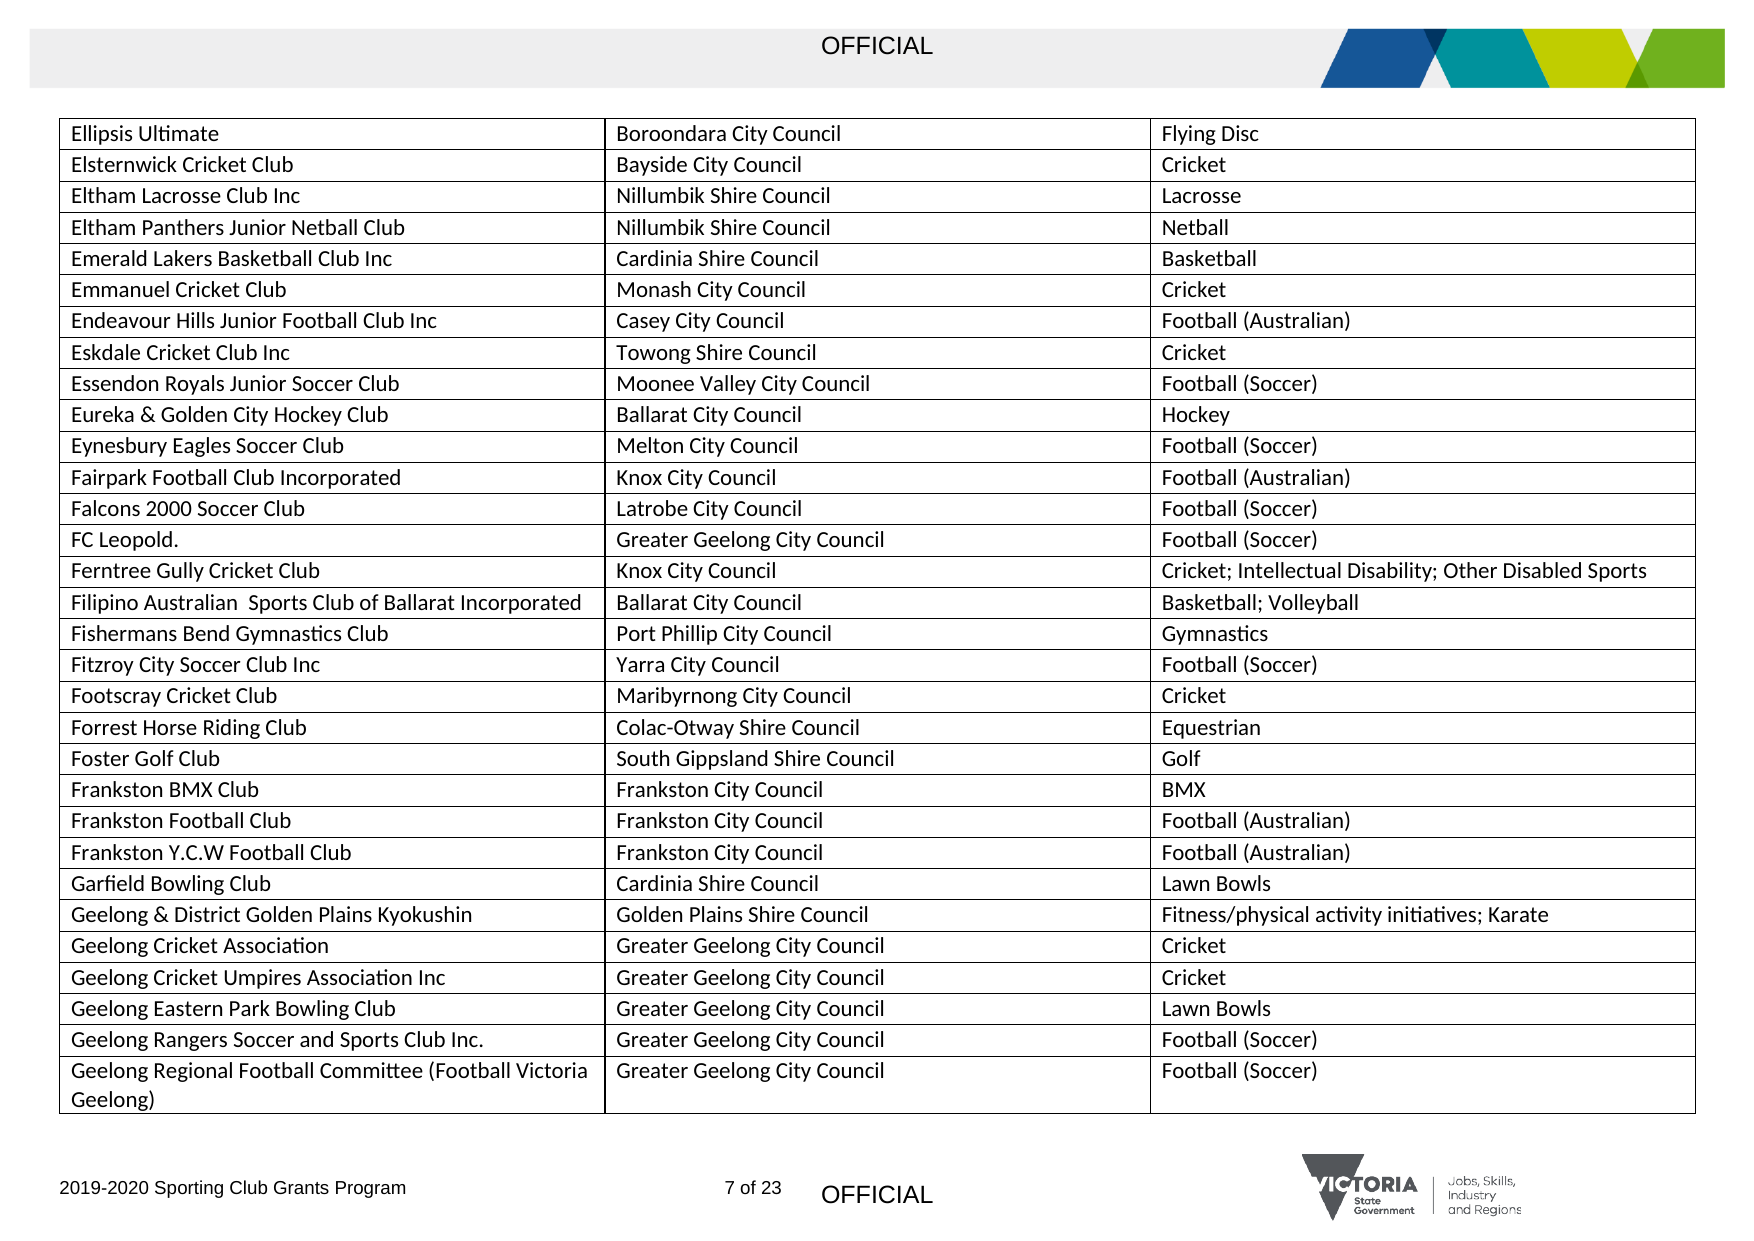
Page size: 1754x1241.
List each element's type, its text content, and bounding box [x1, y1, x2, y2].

table_cell Cricket; Intellectual Disability; Other Disabled Sports [1151, 557, 1695, 587]
table_cell Boroondara City Council [606, 119, 1150, 149]
table_cell Frankston BMX Club [60, 775, 604, 806]
table_cell Essendon Royals Junior Soccer Club [60, 369, 604, 399]
table_cell Geelong Eastern Park Bowling Club [60, 994, 604, 1024]
table_cell Eltham Lacrosse Club Inc [60, 182, 604, 212]
table_cell Frankston Football Club [60, 807, 604, 837]
table_cell Latrobe City Council [606, 494, 1150, 524]
table_cell Ballarat City Council [606, 400, 1150, 431]
table_cell Fitzroy City Soccer Club Inc [60, 650, 604, 681]
table_cell Frankston Y.C.W Football Club [60, 838, 604, 868]
table_cell Nillumbik Shire Council [606, 213, 1150, 243]
table_cell Greater Geelong City Council [606, 932, 1150, 962]
table_cell Geelong & District Golden Plains Kyokushin [60, 900, 604, 931]
table_cell Greater Geelong City Council [606, 525, 1150, 556]
table_cell Ferntree Gully Cricket Club [60, 557, 604, 587]
table_cell Geelong Cricket Umpires Association Inc [60, 963, 604, 993]
table_cell Frankston City Council [606, 807, 1150, 837]
table_cell Lawn Bowls [1151, 994, 1695, 1024]
table_cell Golf [1151, 744, 1695, 774]
table_cell Frankston City Council [606, 775, 1150, 806]
table_cell Ellipsis Ultimate [60, 119, 604, 149]
table_cell Cricket [1151, 963, 1695, 993]
table_cell Football (Australian) [1151, 838, 1695, 868]
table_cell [606, 1057, 1150, 1113]
table_cell Knox City Council [606, 463, 1150, 493]
table_cell Filipino Australian Sports Club of Ballarat Incorporated [60, 588, 604, 618]
table_cell Golden Plains Shire Council [606, 900, 1150, 931]
table_cell Greater Geelong City Council [606, 994, 1150, 1024]
table_cell Towong Shire Council [606, 338, 1150, 368]
table_cell Melton City Council [606, 432, 1150, 462]
table_cell Ballarat City Council [606, 588, 1150, 618]
table_cell Greater Geelong City Council [606, 963, 1150, 993]
table_cell South Gippsland Shire Council [606, 744, 1150, 774]
table_cell Football (Australian) [1151, 463, 1695, 493]
table_cell Football (Soccer) [1151, 369, 1695, 399]
table_cell Cardinia Shire Council [606, 869, 1150, 899]
table_cell Cricket [1151, 275, 1695, 306]
table_cell Monash City Council [606, 275, 1150, 306]
table_cell Yarra City Council [606, 650, 1150, 681]
table_cell Football (Australian) [1151, 307, 1695, 337]
table_cell Cricket [1151, 682, 1695, 712]
table_cell Colac-Otway Shire Council [606, 713, 1150, 743]
picture [1302, 1154, 1521, 1221]
table_cell Lawn Bowls [1151, 869, 1695, 899]
table_cell FC Leopold. [60, 525, 604, 556]
table_cell Bayside City Council [606, 150, 1150, 181]
table_cell Garfield Bowling Club [60, 869, 604, 899]
table_cell Cricket [1151, 150, 1695, 181]
table_cell Footscray Cricket Club [60, 682, 604, 712]
table_cell Basketball; Volleyball [1151, 588, 1695, 618]
table_cell Fairpark Football Club Incorporated [60, 463, 604, 493]
table_cell Fitness/physical activity initiatives; Karate [1151, 900, 1695, 931]
table_cell Football (Soccer) [1151, 494, 1695, 524]
table_cell Football (Soccer) [1151, 432, 1695, 462]
table_cell Gymnastics [1151, 619, 1695, 649]
table_cell Football (Australian) [1151, 807, 1695, 837]
table_cell Casey City Council [606, 307, 1150, 337]
table_cell Nillumbik Shire Council [606, 182, 1150, 212]
picture [0, 0, 1754, 1053]
table_cell Port Phillip City Council [606, 619, 1150, 649]
table_cell Eynesbury Eagles Soccer Club [60, 432, 604, 462]
table_cell Falcons 2000 Soccer Club [60, 494, 604, 524]
table_cell Eskdale Cricket Club Inc [60, 338, 604, 368]
table_cell Knox City Council [606, 557, 1150, 587]
table_cell Endeavour Hills Junior Football Club Inc [60, 307, 604, 337]
table_cell Emmanuel Cricket Club [60, 275, 604, 306]
table_cell Cricket [1151, 338, 1695, 368]
table_cell BMX [1151, 775, 1695, 806]
table_cell Geelong Rangers Soccer and Sports Club Inc. [60, 1025, 604, 1056]
table_cell Cardinia Shire Council [606, 244, 1150, 274]
table_cell Foster Golf Club [60, 744, 604, 774]
table_cell Forrest Horse Riding Club [60, 713, 604, 743]
table_cell Fishermans Bend Gymnastics Club [60, 619, 604, 649]
table_cell Maribyrnong City Council [606, 682, 1150, 712]
table_cell Moonee Valley City Council [606, 369, 1150, 399]
table_cell Eureka & Golden City Hockey Club [60, 400, 604, 431]
table_cell Frankston City Council [606, 838, 1150, 868]
table_cell Basketball [1151, 244, 1695, 274]
table_cell Football (Soccer) [1151, 1057, 1695, 1113]
table_cell Geelong Cricket Association [60, 932, 604, 962]
table_cell Elsternwick Cricket Club [60, 150, 604, 181]
table_cell Lacrosse [1151, 182, 1695, 212]
table_cell Hockey [1151, 400, 1695, 431]
table_cell Football (Soccer) [1151, 650, 1695, 681]
table_cell Cricket [1151, 932, 1695, 962]
table_cell Football (Soccer) [1151, 1025, 1695, 1056]
table_cell Emerald Lakers Basketball Club Inc [60, 244, 604, 274]
table_cell Eltham Panthers Junior Netball Club [60, 213, 604, 243]
table_cell Football (Soccer) [1151, 525, 1695, 556]
table_cell Flying Disc [1151, 119, 1695, 149]
table_cell Equestrian [1151, 713, 1695, 743]
table_cell Netball [1151, 213, 1695, 243]
table_cell Greater Geelong City Council [606, 1025, 1150, 1056]
table_cell Geelong Regional Football Committee (Football Victoria Geelong) [60, 1057, 604, 1113]
